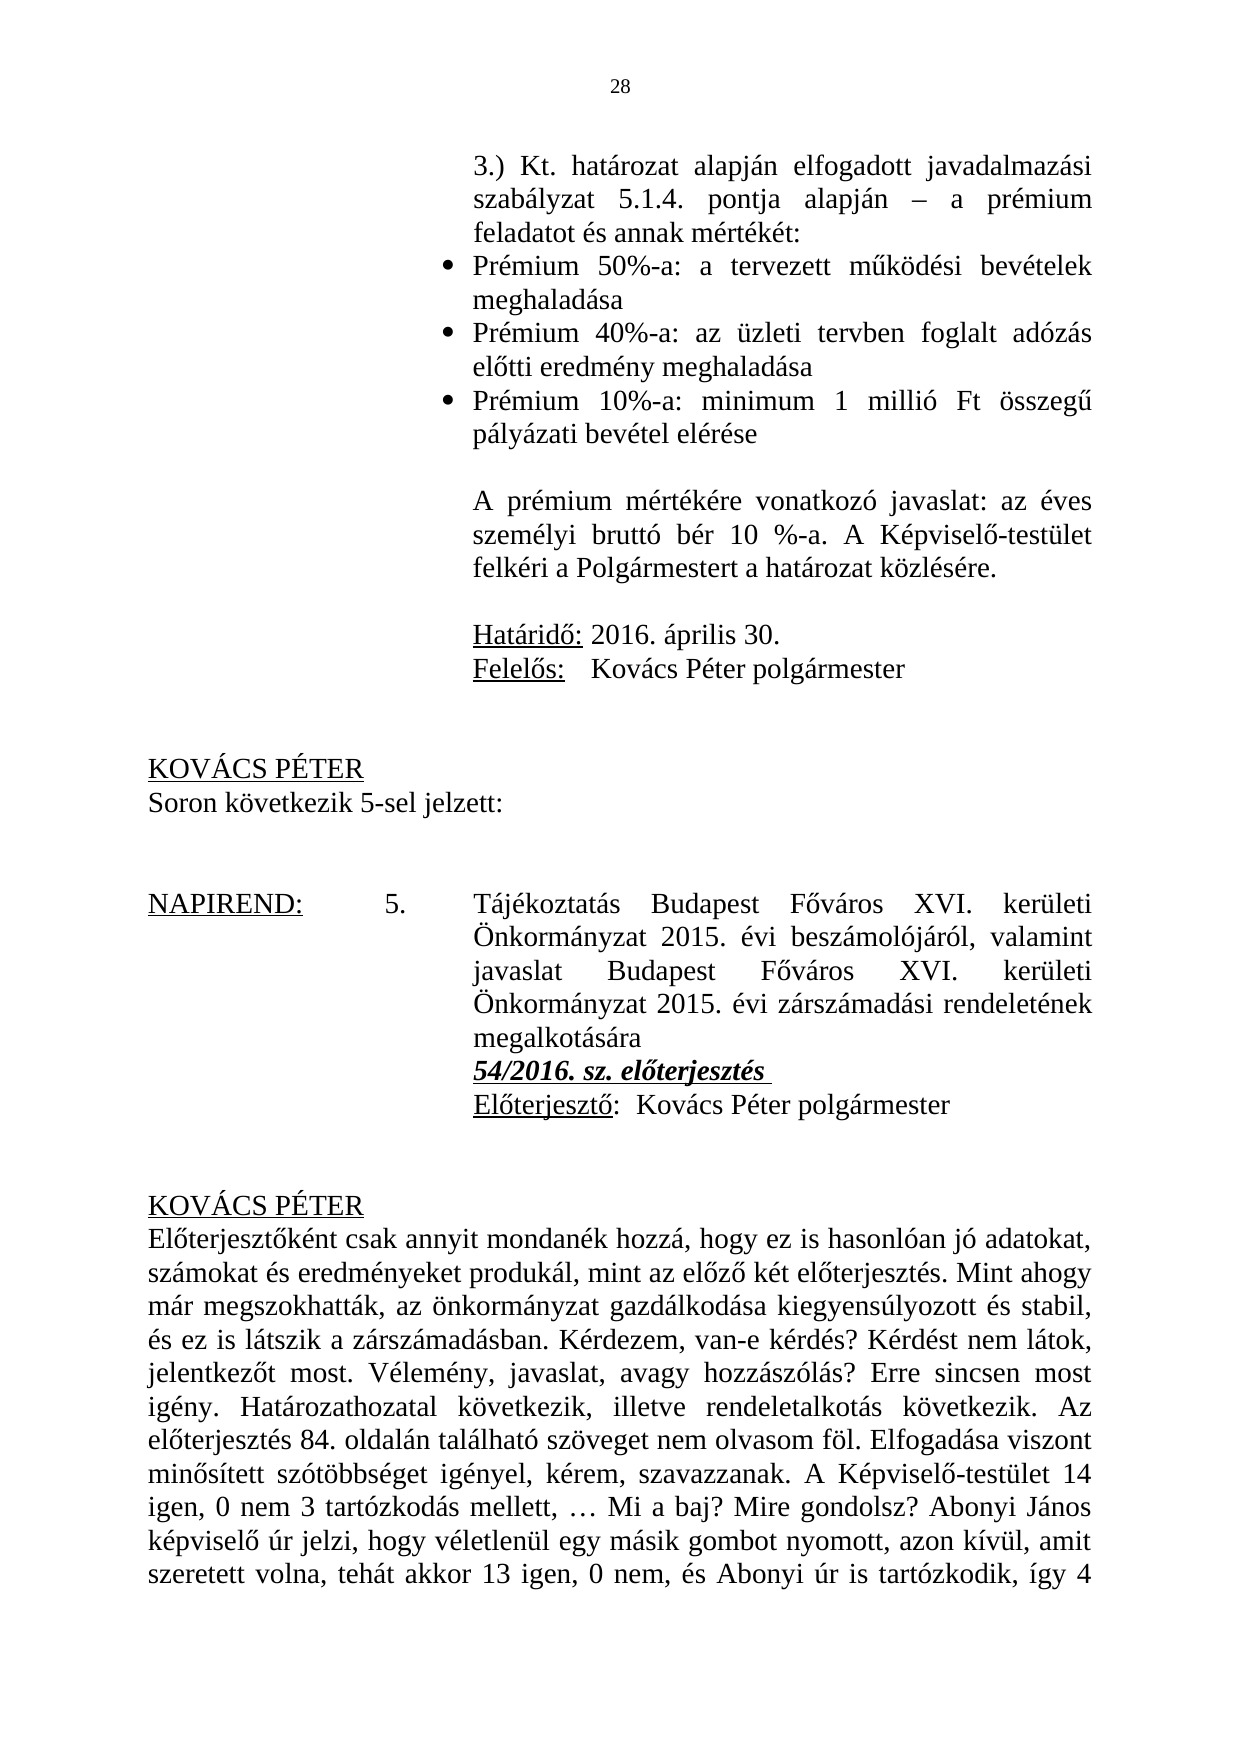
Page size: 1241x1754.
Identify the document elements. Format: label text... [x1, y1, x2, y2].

text NAPIREND: 5. Tájékoztatás Budapest Főváros XVI. kerületi Önkormányzat 2015. évi beszámolójáról, valamint javaslat Budapest Főváros XVI. kerületi Önkormányzat 2015. évi zárszámadási rendeletének megalkotására [148, 886, 1093, 1053]
text Felelős: Kovács Péter polgármester [472, 651, 1093, 684]
list Prémium 10%-a: minimum 1 millió Ft összegű pályázati bevétel elérése [443, 383, 1093, 450]
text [148, 148, 1093, 248]
text KOVÁCS PÉTER [148, 752, 1093, 785]
text Előterjesztő: Kovács Péter polgármester [473, 1087, 1093, 1121]
text A prémium mértékére vonatkozó javaslat: az éves személyi bruttó bér 10 %-a. A Képviselő-testület felkéri a Polgármestert a határozat közlésére. [472, 483, 1093, 584]
text 54/2016. sz. előterjesztés [473, 1053, 1093, 1087]
text KOVÁCS PÉTER [148, 1188, 1093, 1221]
list Prémium 40%-a: az üzleti tervben foglalt adózás előtti eredmény meghaladása [443, 315, 1093, 383]
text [148, 1221, 1093, 1590]
text Határidő: 2016. április 30. [472, 617, 1093, 651]
text Soron következik 5-sel jelzett: [148, 785, 1093, 819]
list Prémium 50%-a: a tervezett működési bevételek meghaladása [443, 248, 1093, 315]
